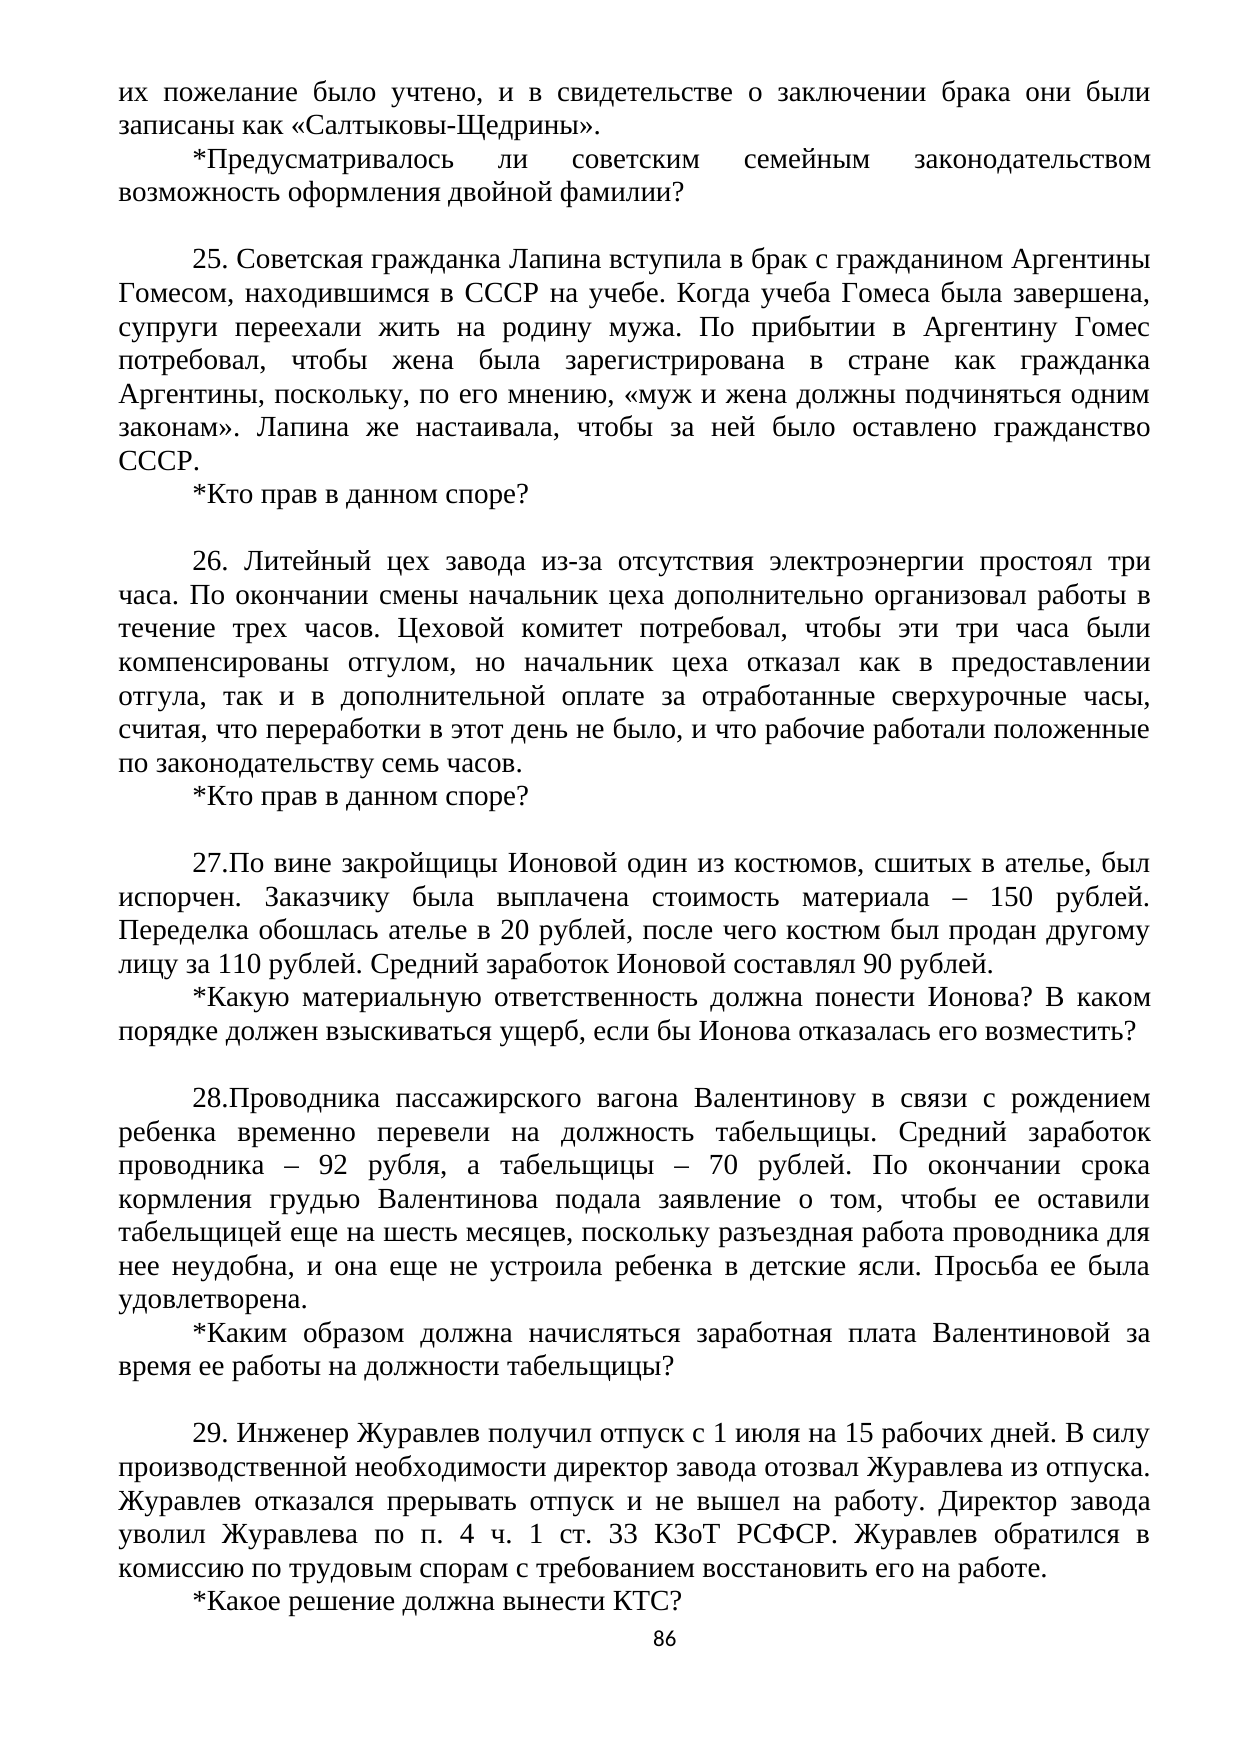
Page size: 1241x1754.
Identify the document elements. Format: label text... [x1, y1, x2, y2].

list 27.По вине закройщицы Ионовой один из костюмов, сшитых в ателье, был испорчен. Заказчику была выплачена стоимость материала – 150 рублей. Переделка обошлась ателье в 20 рублей, после чего костюм был продан другому лицу за 110 рублей. Средний заработок Ионовой составлял 90 рублей. [118, 845, 1152, 979]
list 25. Советская гражданка Лапина вступила в брак с гражданином Аргентины Гомесом, находившимся в СССР на учебе. Когда учеба Гомеса была завершена, супруги переехали жить на родину мужа. По прибытии в Аргентину Гомес потребовал, чтобы жена была зарегистрирована в стране как гражданка Аргентины, поскольку, по его мнению, «муж и жена должны подчиняться одним законам». Лапина же настаивала, чтобы за ней было оставлено гражданство СССР. [118, 242, 1152, 476]
list *Кто прав в данном споре? [118, 778, 1152, 812]
list *Какую материальную ответственность должна понести Ионова? В каком порядке должен взыскиваться ущерб, если бы Ионова отказалась его возместить? [118, 979, 1152, 1047]
list *Предусматривалось ли советским семейным законодательством возможность оформления двойной фамилии? [118, 141, 1152, 208]
list *Какое решение должна вынести КТС? [118, 1583, 1152, 1617]
list *Кто прав в данном споре? [118, 476, 1152, 510]
list 26. Литейный цех завода из-за отсутствия электроэнергии простоял три часа. По окончании смены начальник цеха дополнительно организовал работы в течение трех часов. Цеховой комитет потребовал, чтобы эти три часа были компенсированы отгулом, но начальник цеха отказал как в предоставлении отгула, так и в дополнительной оплате за отработанные сверхурочные часы, считая, что переработки в этот день не было, и что рабочие работали положенные по законодательству семь часов. [118, 543, 1152, 778]
list *Каким образом должна начисляться заработная плата Валентиновой за время ее работы на должности табельщицы? [118, 1315, 1152, 1382]
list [118, 74, 1152, 141]
list 29. Инженер Журавлев получил отпуск с 1 июля на 15 рабочих дней. В силу производственной необходимости директор завода отозвал Журавлева из отпуска. Журавлев отказался прерывать отпуск и не вышел на работу. Директор завода уволил Журавлева по п. 4 ч. 1 ст. 33 КЗоТ РСФСР. Журавлев обратился в комиссию по трудовым спорам с требованием восстановить его на работе. [118, 1416, 1152, 1583]
list 28.Проводника пассажирского вагона Валентинову в связи с рождением ребенка временно перевели на должность табельщицы. Средний заработок проводника – 92 рубля, а табельщицы – 70 рублей. По окончании срока кормления грудью Валентинова подала заявление о том, чтобы ее оставили табельщицей еще на шесть месяцев, поскольку разъездная работа проводника для нее неудобна, и она еще не устроила ребенка в детские ясли. Просьба ее была удовлетворена. [118, 1080, 1152, 1315]
